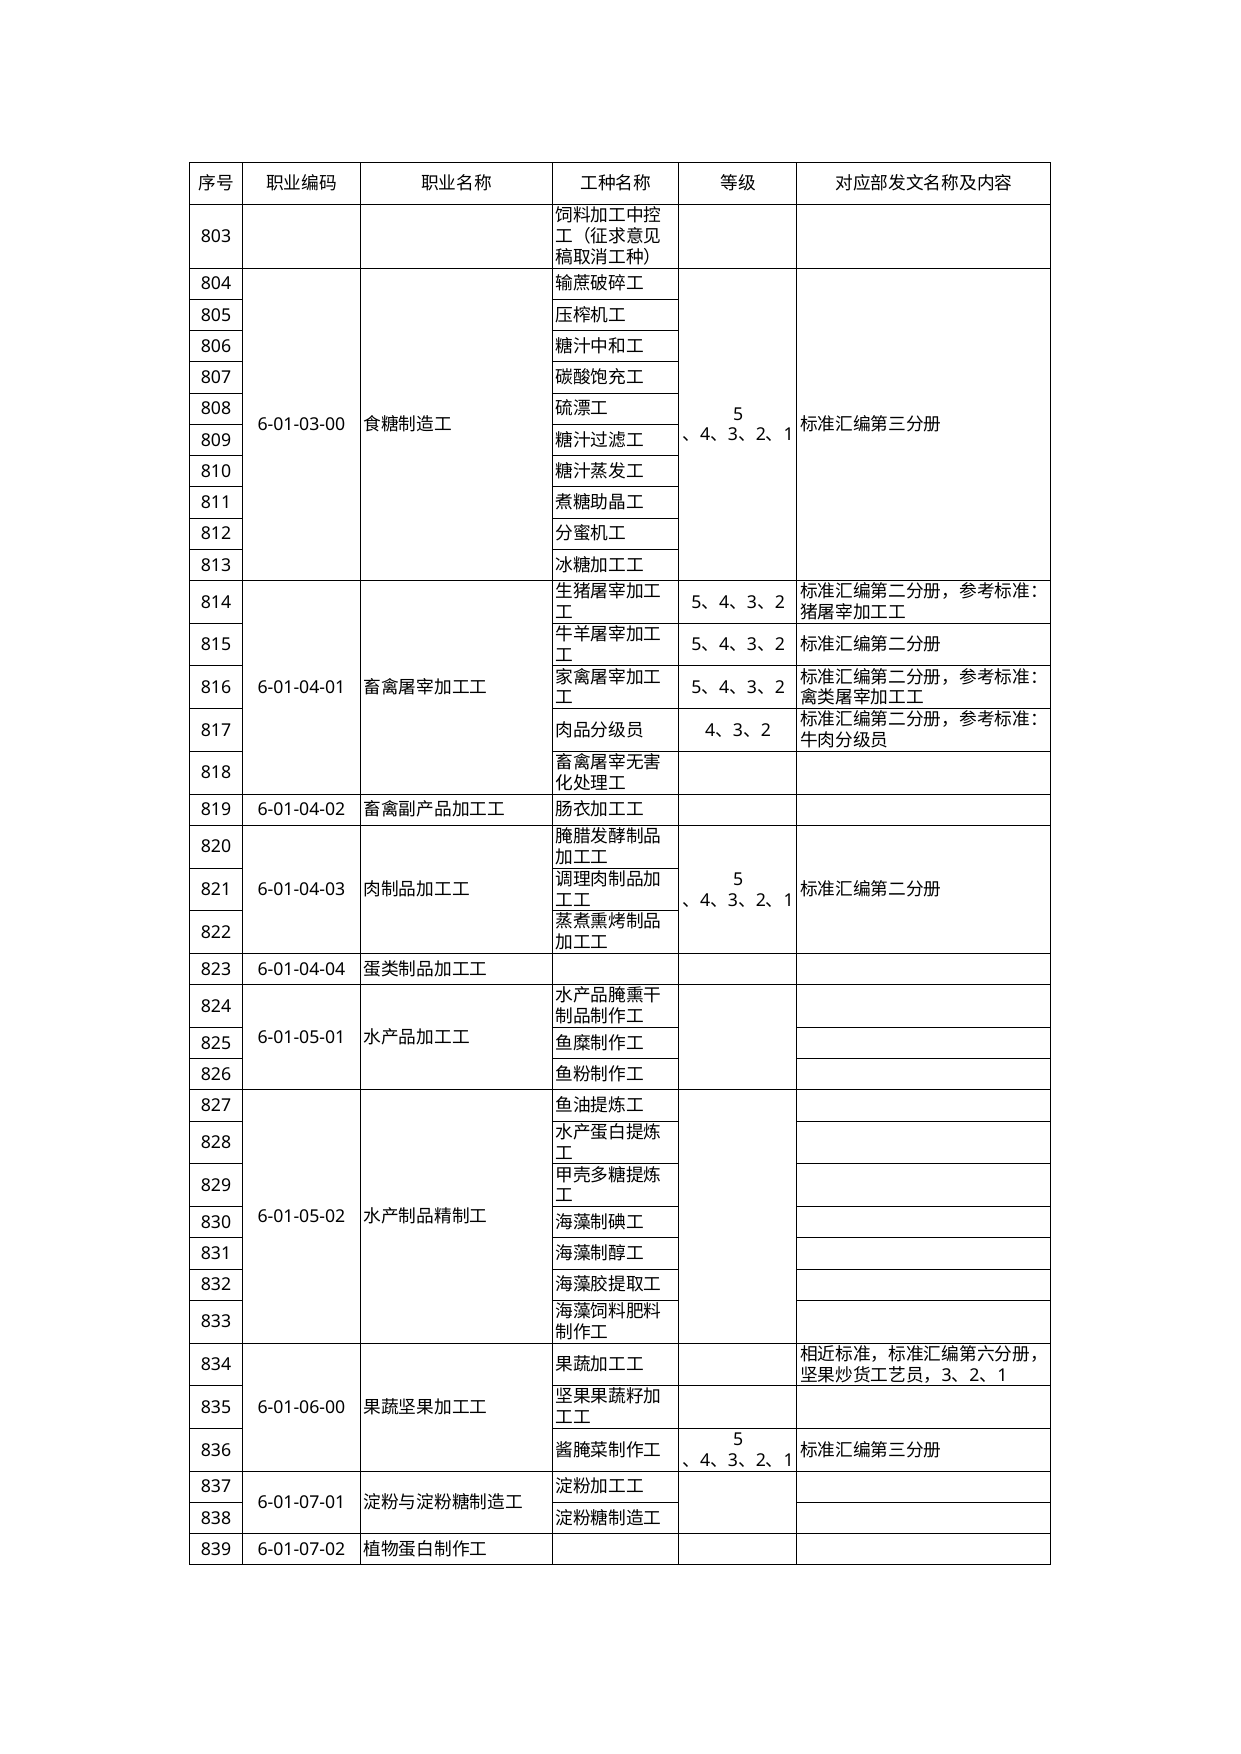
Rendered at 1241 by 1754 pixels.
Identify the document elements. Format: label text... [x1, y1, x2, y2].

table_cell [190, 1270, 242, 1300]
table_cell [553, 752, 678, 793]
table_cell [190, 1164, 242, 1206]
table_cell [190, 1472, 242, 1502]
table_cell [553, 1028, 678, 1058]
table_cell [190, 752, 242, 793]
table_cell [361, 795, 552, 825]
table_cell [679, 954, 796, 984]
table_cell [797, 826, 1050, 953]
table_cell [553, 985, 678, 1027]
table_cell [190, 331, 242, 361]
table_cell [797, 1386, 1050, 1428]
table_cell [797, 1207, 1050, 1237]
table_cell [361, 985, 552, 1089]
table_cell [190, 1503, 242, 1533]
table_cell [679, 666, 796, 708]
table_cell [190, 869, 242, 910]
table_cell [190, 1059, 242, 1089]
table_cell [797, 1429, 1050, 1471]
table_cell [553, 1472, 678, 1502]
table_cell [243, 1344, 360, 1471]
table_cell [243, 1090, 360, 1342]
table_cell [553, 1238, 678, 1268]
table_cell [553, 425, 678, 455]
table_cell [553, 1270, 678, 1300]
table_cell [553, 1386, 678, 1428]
table_header 职业名称 [361, 163, 552, 204]
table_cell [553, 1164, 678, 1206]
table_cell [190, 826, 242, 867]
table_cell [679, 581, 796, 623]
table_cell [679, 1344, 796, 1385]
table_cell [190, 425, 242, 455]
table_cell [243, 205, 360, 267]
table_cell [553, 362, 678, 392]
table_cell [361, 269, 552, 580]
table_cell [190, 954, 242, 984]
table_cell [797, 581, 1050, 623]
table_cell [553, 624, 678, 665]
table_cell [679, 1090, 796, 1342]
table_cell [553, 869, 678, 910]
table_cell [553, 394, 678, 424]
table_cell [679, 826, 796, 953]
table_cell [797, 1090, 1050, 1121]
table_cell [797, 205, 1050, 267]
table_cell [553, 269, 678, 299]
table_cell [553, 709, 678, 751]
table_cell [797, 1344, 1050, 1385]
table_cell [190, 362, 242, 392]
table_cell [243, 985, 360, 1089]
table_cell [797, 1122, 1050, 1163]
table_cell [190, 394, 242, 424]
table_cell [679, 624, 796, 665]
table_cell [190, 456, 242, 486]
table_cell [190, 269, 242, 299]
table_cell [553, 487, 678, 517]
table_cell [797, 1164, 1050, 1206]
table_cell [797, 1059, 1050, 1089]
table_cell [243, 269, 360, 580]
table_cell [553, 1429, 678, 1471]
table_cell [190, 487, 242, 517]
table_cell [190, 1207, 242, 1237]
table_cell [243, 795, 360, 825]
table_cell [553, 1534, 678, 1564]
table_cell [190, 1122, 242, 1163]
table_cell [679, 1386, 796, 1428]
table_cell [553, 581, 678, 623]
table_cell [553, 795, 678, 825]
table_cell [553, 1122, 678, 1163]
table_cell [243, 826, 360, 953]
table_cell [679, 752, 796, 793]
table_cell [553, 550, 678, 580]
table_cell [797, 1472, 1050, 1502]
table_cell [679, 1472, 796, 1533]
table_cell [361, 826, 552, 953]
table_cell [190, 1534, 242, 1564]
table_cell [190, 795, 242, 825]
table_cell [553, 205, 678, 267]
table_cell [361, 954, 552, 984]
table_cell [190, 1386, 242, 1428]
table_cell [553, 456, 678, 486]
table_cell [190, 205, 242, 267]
table_header 职业编码 [243, 163, 360, 204]
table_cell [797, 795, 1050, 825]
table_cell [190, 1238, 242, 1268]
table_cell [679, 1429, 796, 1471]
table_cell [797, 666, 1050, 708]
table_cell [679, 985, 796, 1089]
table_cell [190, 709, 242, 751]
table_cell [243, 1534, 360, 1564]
table_header 对应部发文名称及内容 [797, 163, 1050, 204]
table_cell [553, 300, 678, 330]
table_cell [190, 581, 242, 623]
table_header 工种名称 [553, 163, 678, 204]
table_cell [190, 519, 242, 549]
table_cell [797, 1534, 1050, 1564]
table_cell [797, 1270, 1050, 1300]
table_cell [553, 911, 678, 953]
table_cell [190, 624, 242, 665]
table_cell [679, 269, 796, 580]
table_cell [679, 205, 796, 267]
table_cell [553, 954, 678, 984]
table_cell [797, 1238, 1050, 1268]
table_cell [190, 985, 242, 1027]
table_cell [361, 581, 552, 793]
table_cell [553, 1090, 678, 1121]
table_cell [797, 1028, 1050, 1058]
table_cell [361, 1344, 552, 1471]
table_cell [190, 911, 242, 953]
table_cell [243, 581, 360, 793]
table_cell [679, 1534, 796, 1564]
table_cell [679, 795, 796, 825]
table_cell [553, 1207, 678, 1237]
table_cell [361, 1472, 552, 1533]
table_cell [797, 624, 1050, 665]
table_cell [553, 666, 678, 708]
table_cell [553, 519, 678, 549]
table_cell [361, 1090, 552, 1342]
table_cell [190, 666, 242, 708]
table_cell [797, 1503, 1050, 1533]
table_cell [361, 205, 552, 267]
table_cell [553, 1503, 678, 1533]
table_header 序号 [190, 163, 242, 204]
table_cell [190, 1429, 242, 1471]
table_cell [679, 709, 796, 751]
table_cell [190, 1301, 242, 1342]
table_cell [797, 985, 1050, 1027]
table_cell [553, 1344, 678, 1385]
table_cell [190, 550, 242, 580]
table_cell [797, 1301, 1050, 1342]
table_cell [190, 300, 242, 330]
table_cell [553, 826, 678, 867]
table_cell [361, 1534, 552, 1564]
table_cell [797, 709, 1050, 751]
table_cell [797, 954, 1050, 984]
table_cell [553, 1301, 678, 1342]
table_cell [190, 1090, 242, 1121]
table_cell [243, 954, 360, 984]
table_header 等级 [679, 163, 796, 204]
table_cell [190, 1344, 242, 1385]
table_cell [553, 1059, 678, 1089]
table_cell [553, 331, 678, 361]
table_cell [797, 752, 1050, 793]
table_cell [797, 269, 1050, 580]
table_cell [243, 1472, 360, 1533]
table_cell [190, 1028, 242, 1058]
